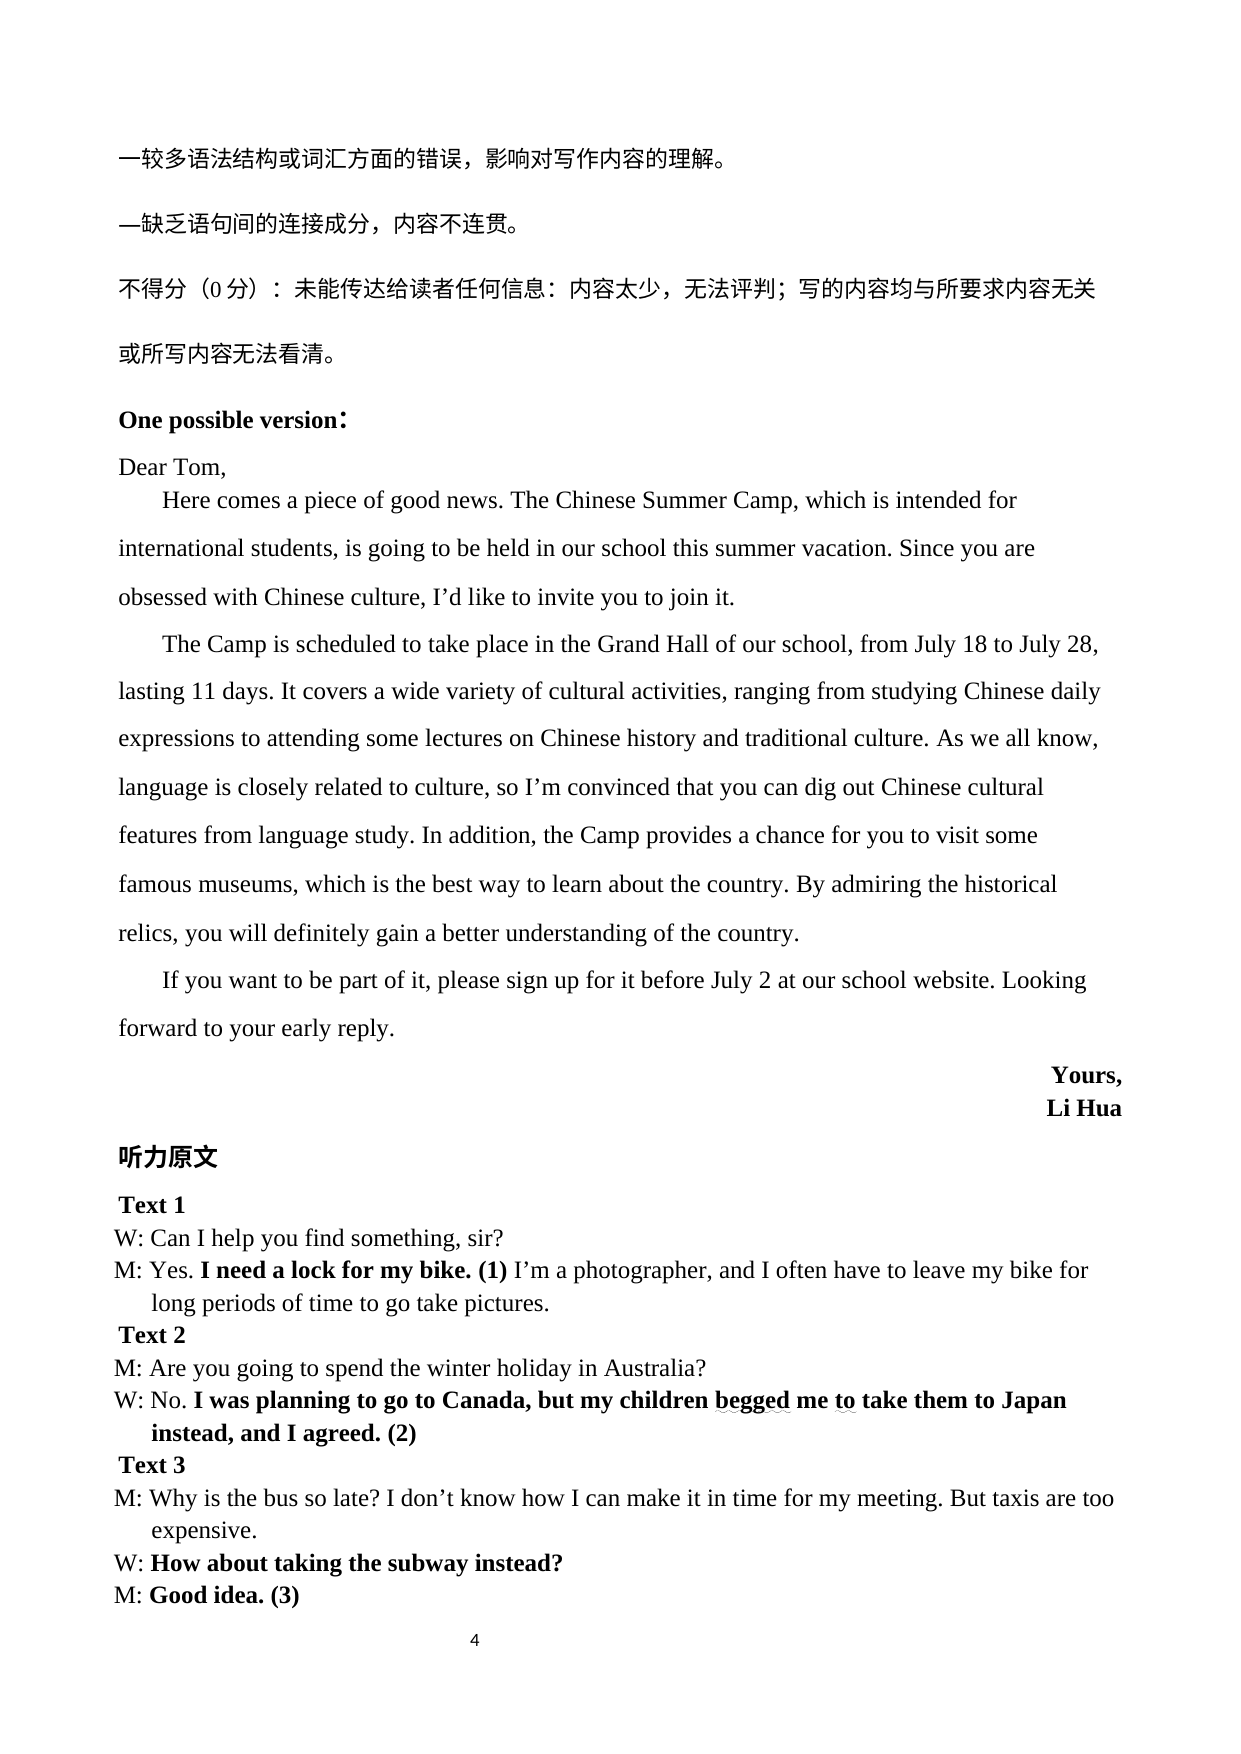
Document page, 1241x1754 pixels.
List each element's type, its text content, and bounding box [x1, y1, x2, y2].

text —缺乏语句间的连接成分，内容不连贯。 [118, 190, 1122, 255]
text The Camp is scheduled to take place in the Grand Hall of our school, from July 18 to July 28, [118, 627, 1122, 660]
text M: Yes. I need a lock for my bike. (1) I’m a photographer, and I often have to leave my bike for long periods of time to go take pictures. [113, 1253, 1122, 1318]
text expressions to attending some lectures on Chinese history and traditional culture. As we all know, language is closely related to culture, so I’m convinced that you can dig out Chinese cultural features from language study. In addition, the Camp provides a chance for you to visit some famous museums, which is the best way to learn about the country. By admiring the historical relics, you will definitely gain a better understanding of the country. [118, 721, 1122, 948]
text lasting 11 days. It covers a wide variety of cultural activities, ranging from studying Chinese daily [118, 674, 1122, 707]
text 或所写内容无法看清。 [118, 320, 1122, 385]
text 一较多语法结构或词汇方面的错误，影响对写作内容的理解。 [118, 125, 1122, 190]
text Text 3 [118, 1448, 1122, 1481]
text M: Good idea. (3) [113, 1578, 1122, 1611]
text M: Are you going to spend the winter holiday in Australia? [113, 1351, 1122, 1383]
text Li Hua [118, 1091, 1122, 1123]
text 听力原文 [118, 1123, 1122, 1188]
text If you want to be part of it, please sign up for it before July 2 at our school website. Looking forward to your early reply. [118, 963, 1122, 1044]
text M: Why is the bus so late? I don’t know how I can make it in time for my meeting. But taxis are too expensive. [113, 1481, 1122, 1546]
text W: Can I help you find something, sir? [113, 1221, 1122, 1253]
text Yours, [118, 1058, 1122, 1091]
text W: No. I was planning to go to Canada, but my children begged me to take them to Japan instead, and I agreed. (2) [113, 1383, 1122, 1448]
text W: How about taking the subway instead? [113, 1546, 1122, 1578]
text One possible version： [118, 385, 1122, 450]
text Here comes a piece of good news. The Chinese Summer Camp, which is intended for international students, is going to be held in our school this summer vacation. Since you are obsessed with Chinese culture, I’d like to invite you to join it. [118, 483, 1122, 613]
text Text 1 [118, 1188, 1122, 1221]
text 不得分（0分）：未能传达给读者任何信息：内容太少，无法评判；写的内容均与所要求内容无关 [118, 255, 1122, 320]
text Dear Tom, [118, 450, 1122, 483]
text Text 2 [118, 1318, 1122, 1351]
